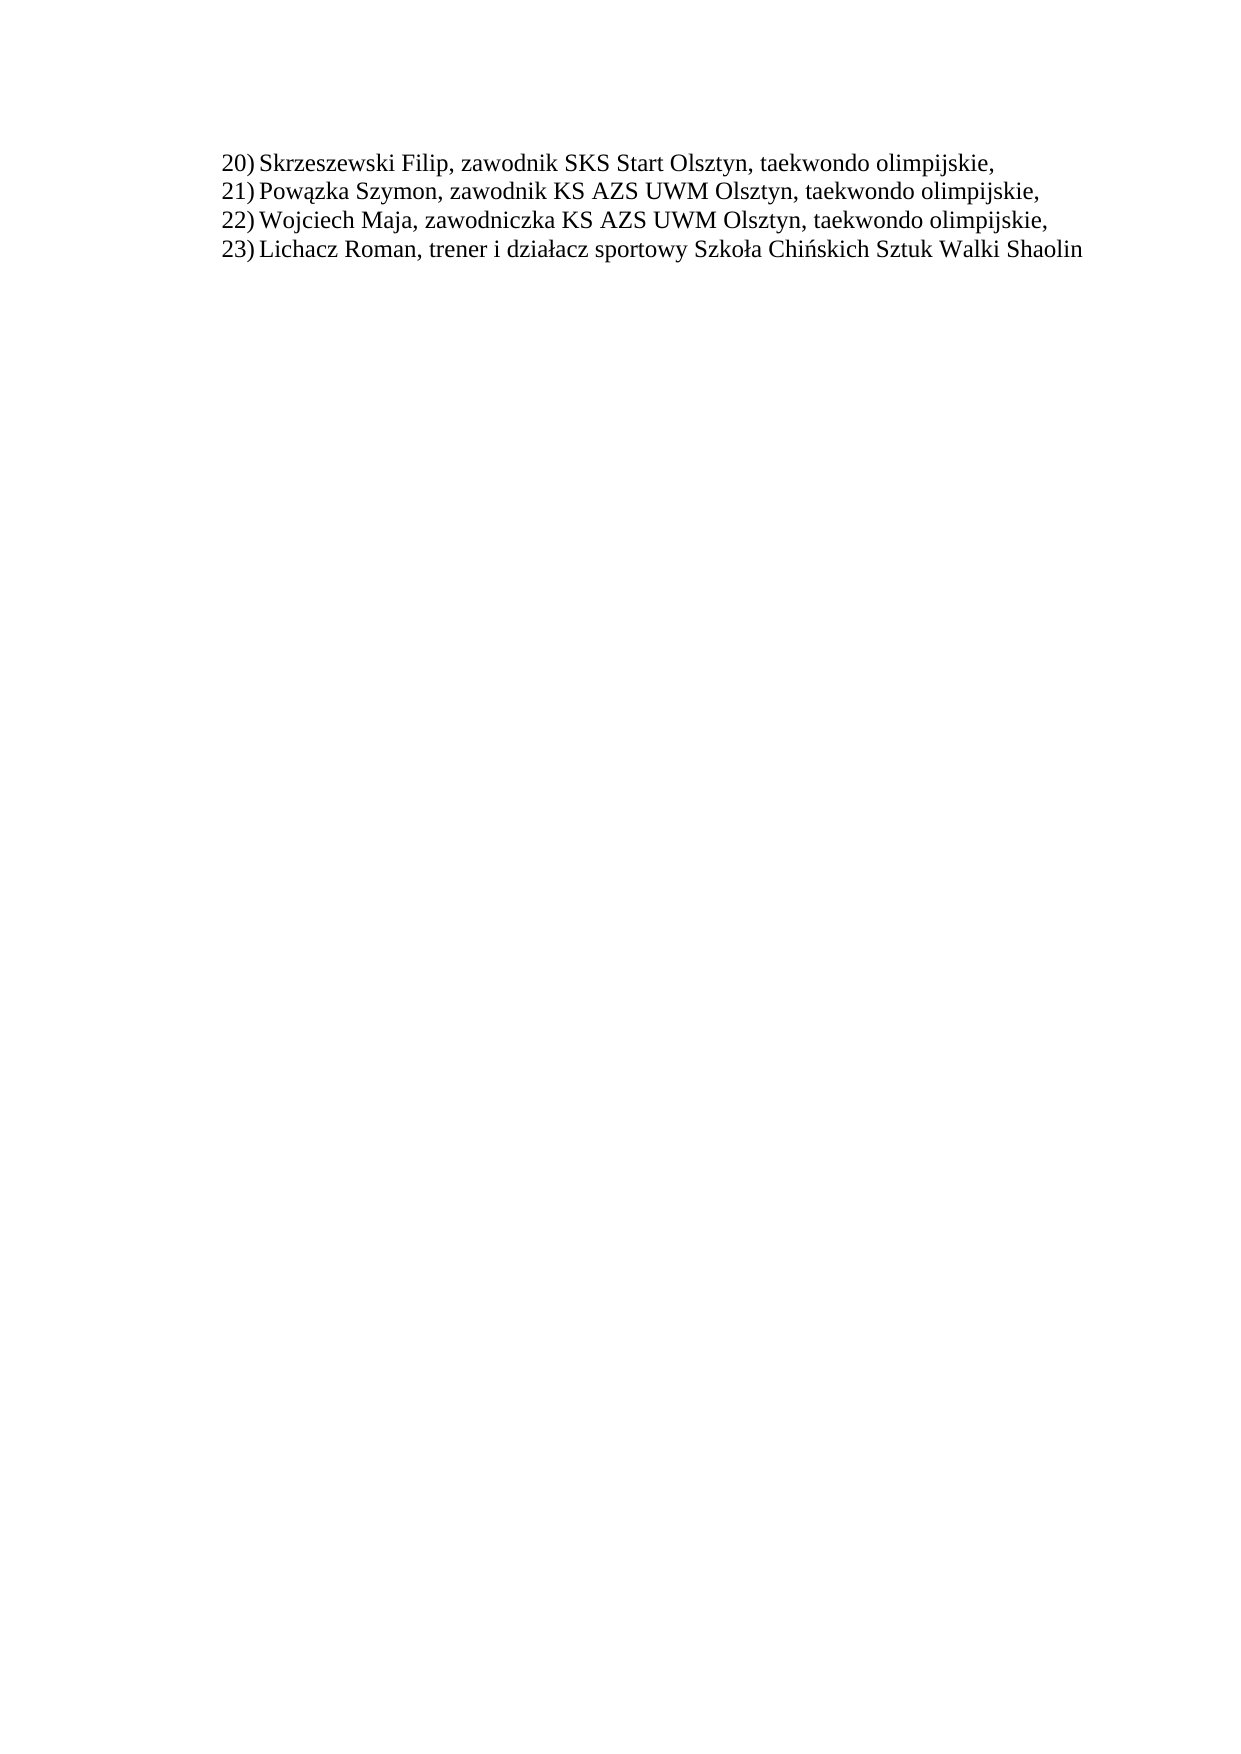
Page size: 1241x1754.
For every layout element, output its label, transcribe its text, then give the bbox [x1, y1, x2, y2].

list Lichacz Roman, trener i działacz sportowy Szkoła Chińskich Sztuk Walki Shaolin [221, 234, 1137, 263]
list Powązka Szymon, zawodnik KS AZS UWM Olsztyn, taekwondo olimpijskie, [221, 176, 1137, 205]
list Skrzeszewski Filip, zawodnik SKS Start Olsztyn, taekwondo olimpijskie, [221, 148, 1137, 176]
list Wojciech Maja, zawodniczka KS AZS UWM Olsztyn, taekwondo olimpijskie, [221, 205, 1137, 234]
